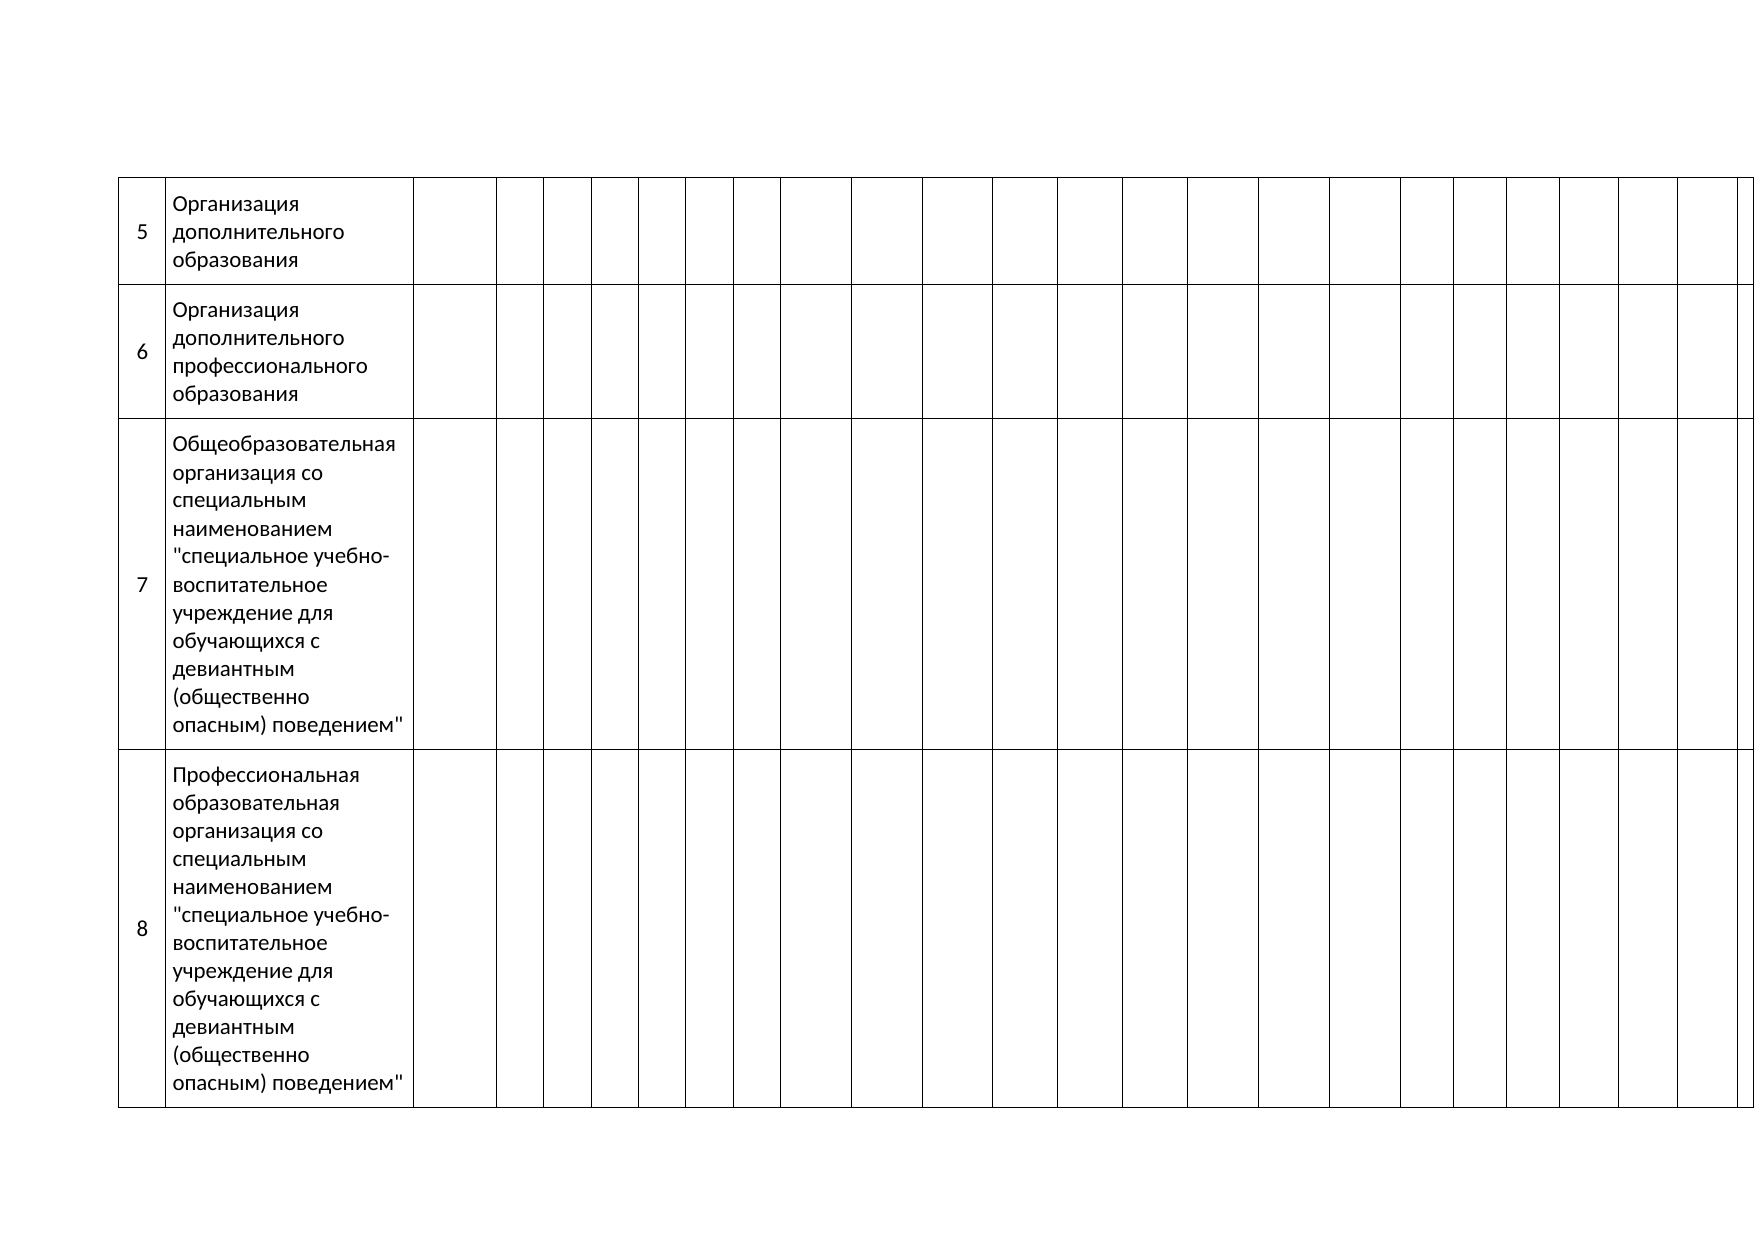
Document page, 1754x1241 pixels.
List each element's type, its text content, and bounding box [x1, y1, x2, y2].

table_cell 6 [119, 285, 165, 418]
table_cell [1507, 285, 1559, 418]
table_cell [1678, 419, 1737, 748]
table_cell [639, 750, 685, 1107]
table_cell [1619, 419, 1677, 748]
table_cell [1507, 178, 1559, 283]
table_cell [1058, 419, 1122, 748]
table_cell [414, 419, 496, 748]
table_cell [497, 750, 543, 1107]
table_cell Профессиональная образовательная организация со специальным наименованием "специальное учебно-воспитательное учреждение для обучающихся с девиантным (общественно опасным) поведением" [166, 750, 413, 1107]
table_cell [1330, 750, 1400, 1107]
table_cell [1560, 750, 1618, 1107]
table_cell [497, 285, 543, 418]
table_cell [1058, 285, 1122, 418]
table_cell [1738, 750, 1753, 1107]
table_cell [852, 750, 922, 1107]
table_cell [1401, 419, 1453, 748]
table_cell [1123, 178, 1187, 283]
table_cell [414, 178, 496, 283]
table_cell [639, 178, 685, 283]
table_cell [686, 178, 733, 283]
table_cell [1058, 178, 1122, 283]
table_cell [686, 285, 733, 418]
table_cell [852, 178, 922, 283]
table_cell [1330, 285, 1400, 418]
table_cell [592, 419, 638, 748]
table_cell [1454, 750, 1506, 1107]
table_cell [1188, 750, 1258, 1107]
table_cell [1619, 750, 1677, 1107]
table_cell [1259, 750, 1329, 1107]
table_cell [1188, 285, 1258, 418]
table_cell [923, 178, 992, 283]
table_cell [781, 178, 851, 283]
table_cell [1188, 178, 1258, 283]
table_cell [1619, 178, 1677, 283]
table_cell [497, 419, 543, 748]
table_cell [1454, 178, 1506, 283]
table_cell [1058, 750, 1122, 1107]
table_cell [1738, 178, 1753, 283]
table_cell [592, 750, 638, 1107]
table_cell [414, 285, 496, 418]
table_cell [1738, 419, 1753, 748]
table_cell [1507, 750, 1559, 1107]
table_cell [544, 285, 591, 418]
table_cell [1330, 419, 1400, 748]
table_cell [734, 419, 780, 748]
table_cell [923, 419, 992, 748]
table_cell Общеобразовательная организация со специальным наименованием "специальное учебно-воспитательное учреждение для обучающихся с девиантным (общественно опасным) поведением" [166, 419, 413, 748]
table_cell [1259, 178, 1329, 283]
table_cell [544, 178, 591, 283]
table_cell [1123, 285, 1187, 418]
table_cell [1560, 285, 1618, 418]
table_cell [1678, 750, 1737, 1107]
table_cell [1678, 285, 1737, 418]
table_cell [993, 285, 1057, 418]
table_cell [592, 285, 638, 418]
table_cell [1619, 285, 1677, 418]
table_cell [781, 285, 851, 418]
table_cell [544, 750, 591, 1107]
table_cell [1560, 419, 1618, 748]
table_cell [781, 750, 851, 1107]
table_cell [852, 285, 922, 418]
table_cell [923, 285, 992, 418]
table_cell [734, 178, 780, 283]
table_cell [923, 750, 992, 1107]
table_cell Организация дополнительного образования [166, 178, 413, 283]
table_cell [852, 419, 922, 748]
table_cell [639, 285, 685, 418]
table_cell [1401, 178, 1453, 283]
table_cell [1259, 285, 1329, 418]
table_cell [1401, 285, 1453, 418]
table_cell 7 [119, 419, 165, 748]
table_cell [734, 750, 780, 1107]
table_cell 8 [119, 750, 165, 1107]
table_cell [1560, 178, 1618, 283]
table_cell [544, 419, 591, 748]
table_cell [1738, 285, 1753, 418]
table_cell [1454, 285, 1506, 418]
table_cell [734, 285, 780, 418]
table_cell [993, 178, 1057, 283]
table_cell [1454, 419, 1506, 748]
table_cell [1188, 419, 1258, 748]
table_cell [497, 178, 543, 283]
table_cell Организация дополнительного профессионального образования [166, 285, 413, 418]
table_cell [1123, 750, 1187, 1107]
table_cell [592, 178, 638, 283]
table_cell 5 [119, 178, 165, 283]
table_cell [1259, 419, 1329, 748]
table_cell [686, 750, 733, 1107]
table_cell [1123, 419, 1187, 748]
table_cell [993, 750, 1057, 1107]
table_cell [1507, 419, 1559, 748]
table_cell [1678, 178, 1737, 283]
table_cell [1330, 178, 1400, 283]
table_cell [686, 419, 733, 748]
table_cell [414, 750, 496, 1107]
table_cell [1401, 750, 1453, 1107]
table_cell [993, 419, 1057, 748]
table_cell [781, 419, 851, 748]
table_cell [639, 419, 685, 748]
